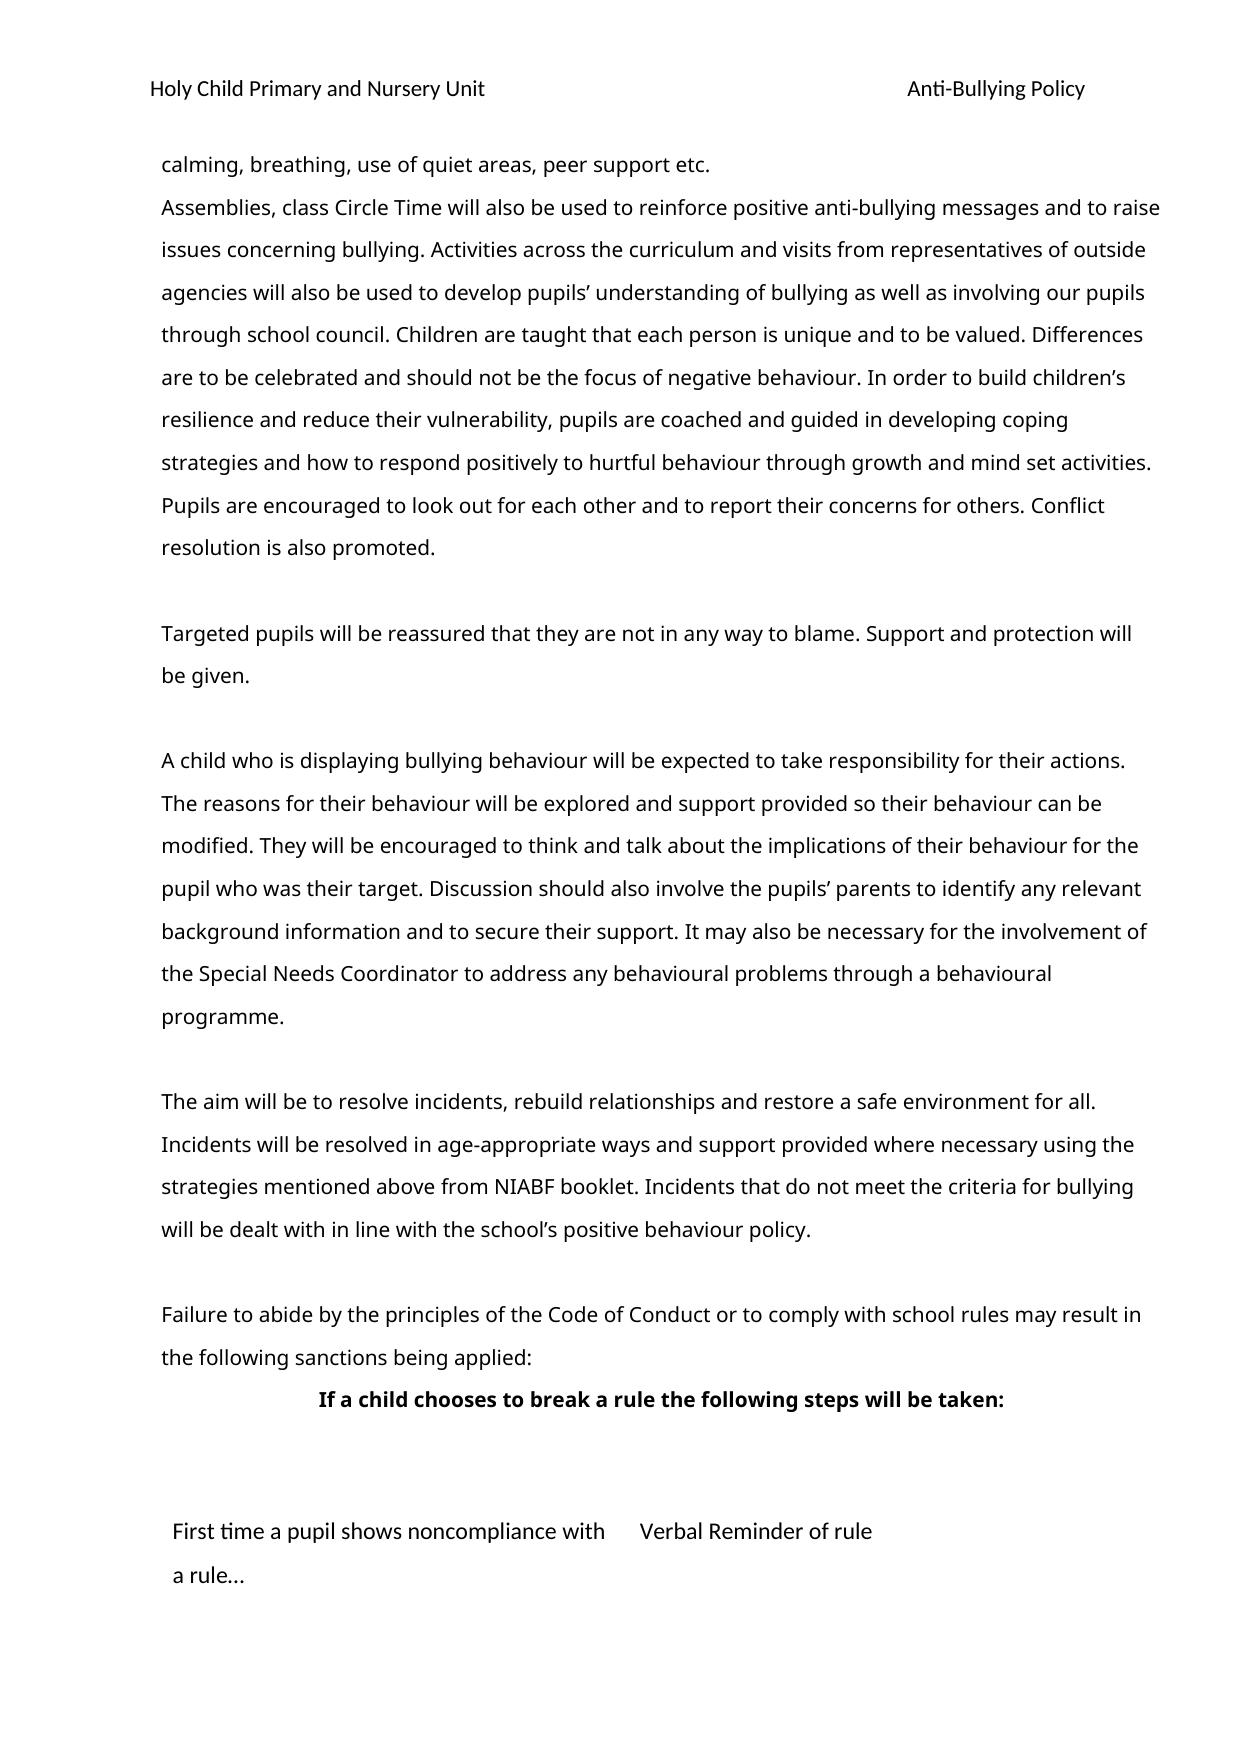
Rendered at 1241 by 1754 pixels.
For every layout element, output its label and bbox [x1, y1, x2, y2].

table_cell [139, 150, 1184, 1602]
